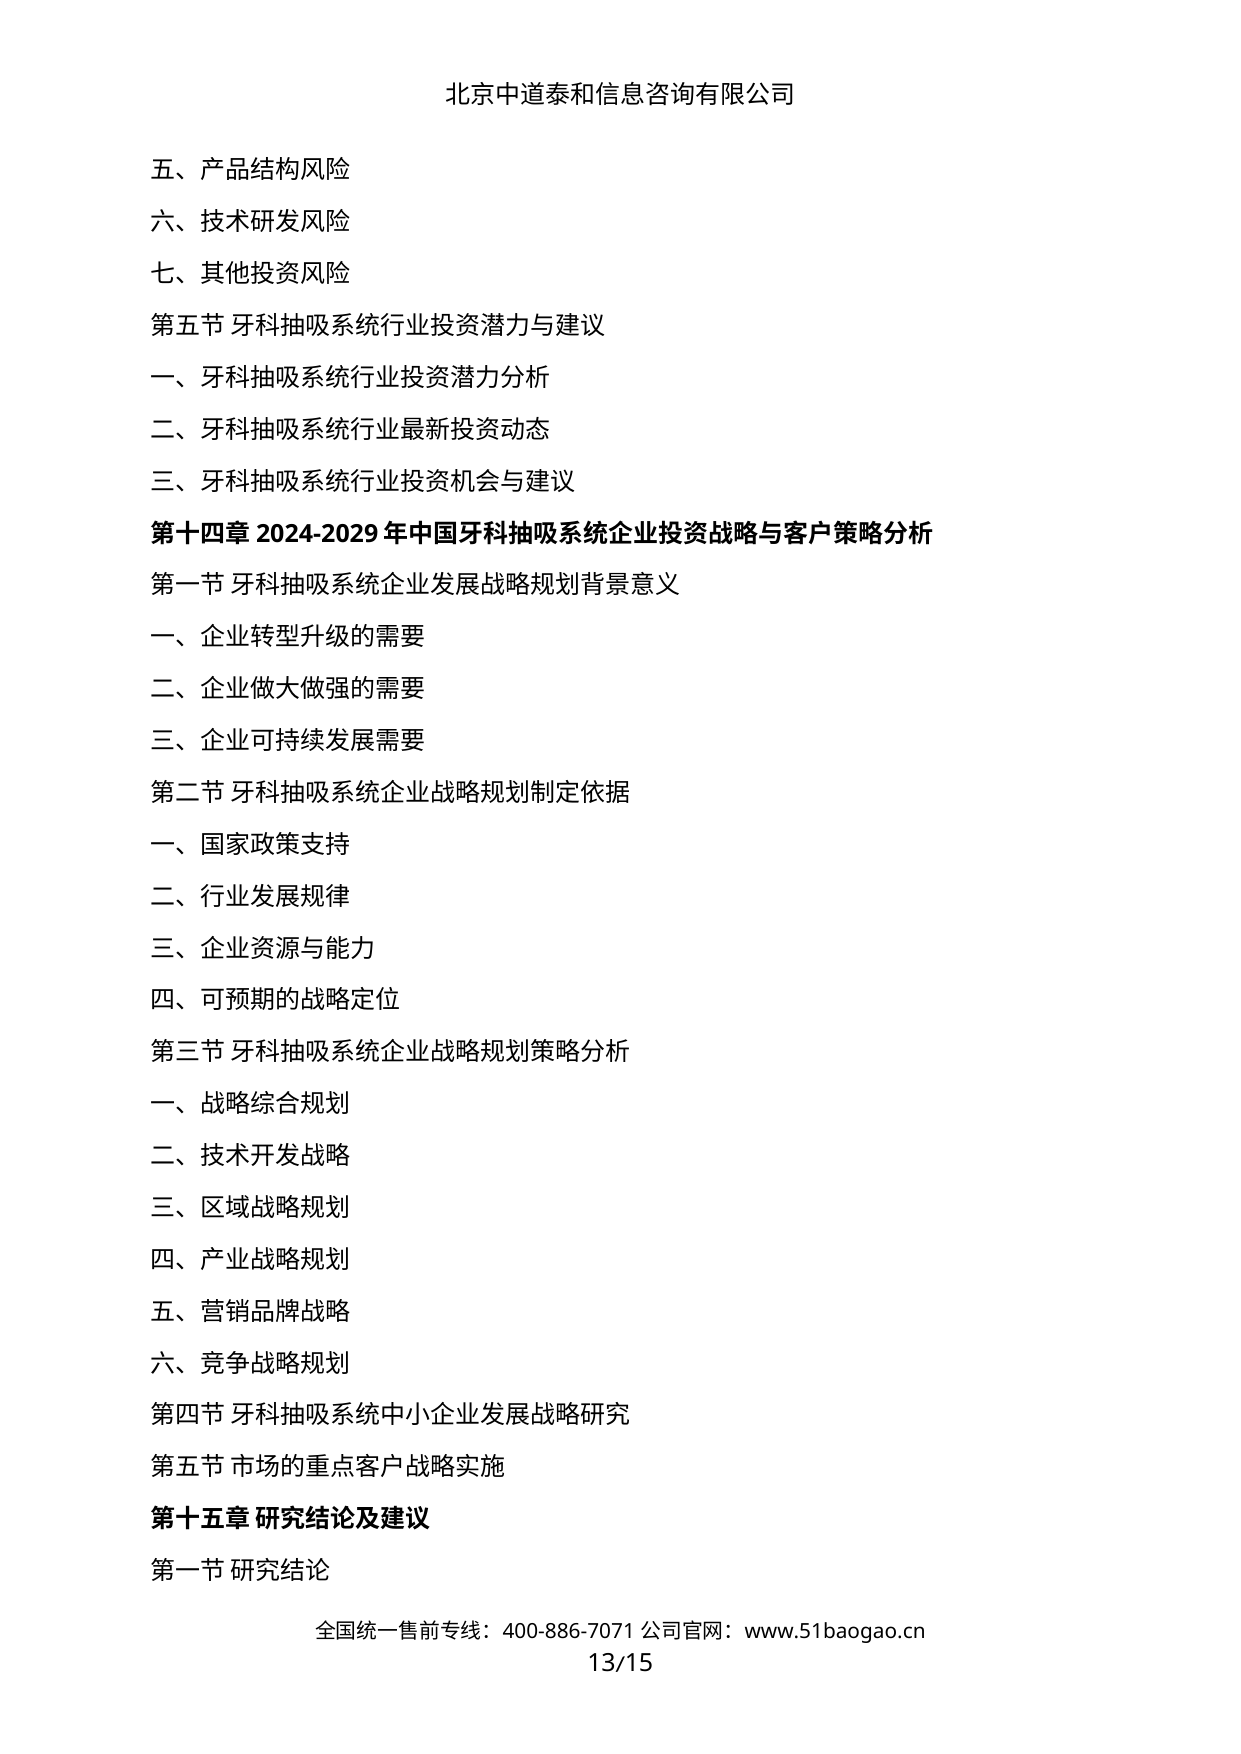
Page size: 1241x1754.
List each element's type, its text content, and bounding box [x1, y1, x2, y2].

text 三、企业资源与能力 [150, 928, 1090, 964]
text 三、牙科抽吸系统行业投资机会与建议 [150, 461, 1090, 497]
text 第三节 牙科抽吸系统企业战略规划策略分析 [150, 1032, 1090, 1068]
text 二、牙科抽吸系统行业最新投资动态 [150, 409, 1090, 446]
text 一、企业转型升级的需要 [150, 617, 1090, 653]
text 二、行业发展规律 [150, 876, 1090, 912]
text 第十四章 2024-2029年中国牙科抽吸系统企业投资战略与客户策略分析 [150, 513, 1090, 549]
text 三、区域战略规划 [150, 1187, 1090, 1224]
text 第一节 牙科抽吸系统企业发展战略规划背景意义 [150, 565, 1090, 601]
text 二、技术开发战略 [150, 1136, 1090, 1172]
text 七、其他投资风险 [150, 254, 1090, 290]
text 一、牙科抽吸系统行业投资潜力分析 [150, 357, 1090, 394]
text 第一节 研究结论 [150, 1551, 1090, 1587]
text 一、战略综合规划 [150, 1084, 1090, 1120]
text 四、产业战略规划 [150, 1239, 1090, 1276]
text 一、国家政策支持 [150, 824, 1090, 861]
text 第五节 市场的重点客户战略实施 [150, 1447, 1090, 1483]
text 第二节 牙科抽吸系统企业战略规划制定依据 [150, 772, 1090, 809]
text 五、产品结构风险 [150, 150, 1090, 186]
text 第十五章 研究结论及建议 [150, 1499, 1090, 1535]
text 二、企业做大做强的需要 [150, 669, 1090, 705]
text 四、可预期的战略定位 [150, 980, 1090, 1016]
text 五、营销品牌战略 [150, 1291, 1090, 1327]
text 六、竞争战略规划 [150, 1343, 1090, 1379]
text 六、技术研发风险 [150, 202, 1090, 238]
text 第五节 牙科抽吸系统行业投资潜力与建议 [150, 306, 1090, 342]
text 三、企业可持续发展需要 [150, 721, 1090, 757]
text 第四节 牙科抽吸系统中小企业发展战略研究 [150, 1395, 1090, 1431]
